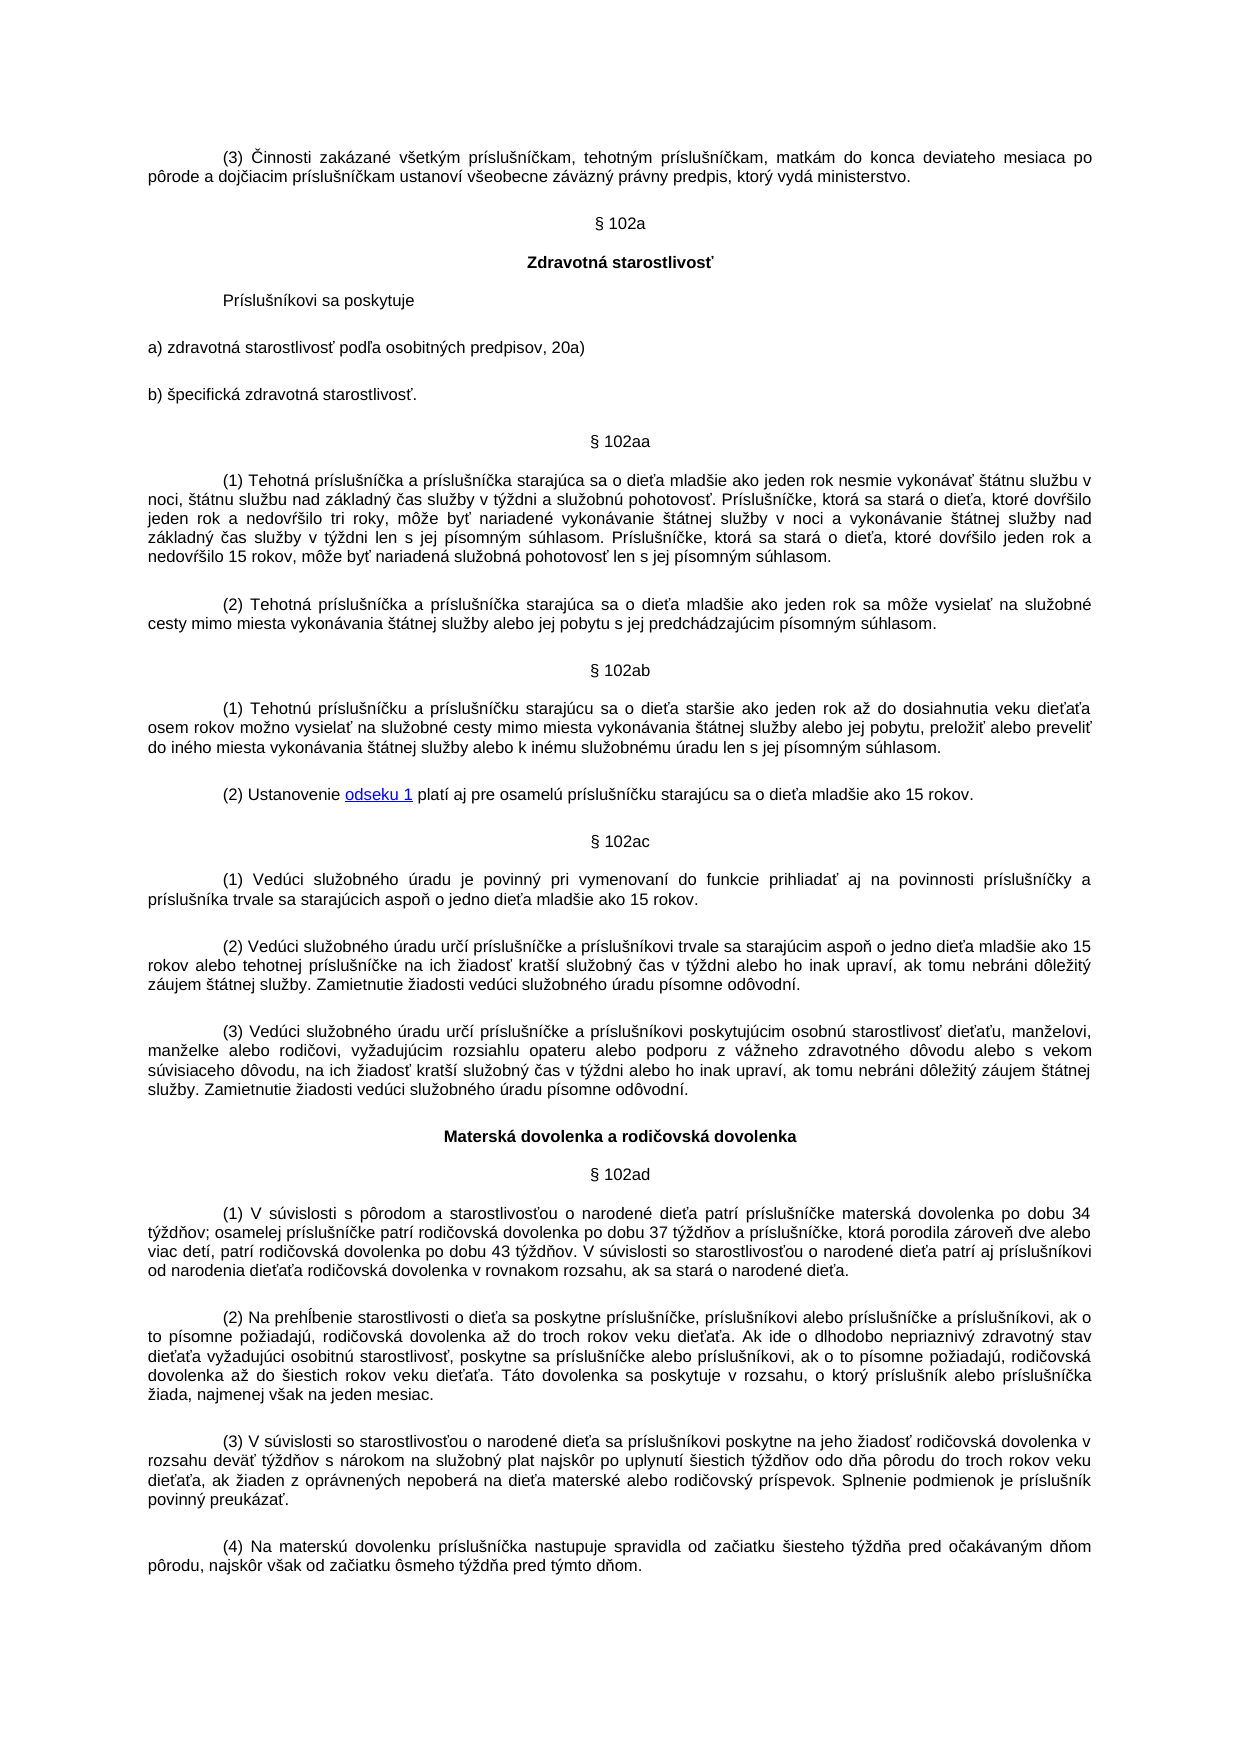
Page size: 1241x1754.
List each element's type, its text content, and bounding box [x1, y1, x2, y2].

text (2) Tehotná príslušníčka a príslušníčka starajúca sa o dieťa mladšie ako jeden rok sa môže vysielať na služobné cesty mimo miesta vykonávania štátnej služby alebo jej pobytu s jej predchádzajúcim písomným súhlasom. [148, 594, 1092, 633]
text (3) Vedúci služobného úradu určí príslušníčke a príslušníkovi poskytujúcim osobnú starostlivosť dieťaťu, manželovi, manželke alebo rodičovi, vyžadujúcim rozsiahlu opateru alebo podporu z vážneho zdravotného dôvodu alebo s vekom súvisiaceho dôvodu, na ich žiadosť kratší služobný čas v týždni alebo ho inak upraví, ak tomu nebráni dôležitý záujem štátnej služby. Zamietnutie žiadosti vedúci služobného úradu písomne odôvodní. [148, 1022, 1092, 1099]
text (1) Tehotnú príslušníčku a príslušníčku starajúcu sa o dieťa staršie ako jeden rok až do dosiahnutia veku dieťaťa osem rokov možno vysielať na služobné cesty mimo miesta vykonávania štátnej služby alebo jej pobytu, preložiť alebo preveliť do iného miesta vykonávania štátnej služby alebo k inému služobnému úradu len s jej písomným súhlasom. [148, 699, 1092, 757]
text (1) Vedúci služobného úradu je povinný pri vymenovaní do funkcie prihliadať aj na povinnosti príslušníčky a príslušníka trvale sa starajúcich aspoň o jedno dieťa mladšie ako 15 rokov. [148, 870, 1092, 908]
text (4) Na materskú dovolenku príslušníčka nastupuje spravidla od začiatku šiesteho týždňa pred očakávaným dňom pôrodu, najskôr však od začiatku ôsmeho týždňa pred týmto dňom. [148, 1537, 1092, 1575]
text Materská dovolenka a rodičovská dovolenka [148, 1127, 1092, 1146]
text (3) Činnosti zakázané všetkým príslušníčkam, tehotným príslušníčkam, matkám do konca deviateho mesiaca po pôrode a dojčiacim príslušníčkam ustanoví všeobecne záväzný právny predpis, ktorý vydá ministerstvo. [148, 148, 1092, 186]
text (2) Ustanovenie odseku 1 platí aj pre osamelú príslušníčku starajúcu sa o dieťa mladšie ako 15 rokov. [148, 785, 1092, 804]
text (1) Tehotná príslušníčka a príslušníčka starajúca sa o dieťa mladšie ako jeden rok nesmie vykonávať štátnu službu v noci, štátnu službu nad základný čas služby v týždni a služobnú pohotovosť. Príslušníčke, ktorá sa stará o dieťa, ktoré dovŕšilo jeden rok a nedovŕšilo tri roky, môže byť nariadené vykonávanie štátnej služby v noci a vykonávanie štátnej služby nad základný čas služby v týždni len s jej písomným súhlasom. Príslušníčke, ktorá sa stará o dieťa, ktoré dovŕšilo jeden rok a nedovŕšilo 15 rokov, môže byť nariadená služobná pohotovosť len s jej písomným súhlasom. [148, 471, 1092, 566]
text § 102ab [148, 661, 1092, 680]
text (1) V súvislosti s pôrodom a starostlivosťou o narodené dieťa patrí príslušníčke materská dovolenka po dobu 34 týždňov; osamelej príslušníčke patrí rodičovská dovolenka po dobu 37 týždňov a príslušníčke, ktorá porodila zároveň dve alebo viac detí, patrí rodičovská dovolenka po dobu 43 týždňov. V súvislosti so starostlivosťou o narodené dieťa patrí aj príslušníkovi od narodenia dieťaťa rodičovská dovolenka v rovnakom rozsahu, ak sa stará o narodené dieťa. [148, 1203, 1092, 1280]
text § 102ac [148, 832, 1092, 851]
text b) špecifická zdravotná starostlivosť. [148, 385, 1092, 404]
text (3) V súvislosti so starostlivosťou o narodené dieťa sa príslušníkovi poskytne na jeho žiadosť rodičovská dovolenka v rozsahu deväť týždňov s nárokom na služobný plat najskôr po uplynutí šiestich týždňov odo dňa pôrodu do troch rokov veku dieťaťa, ak žiaden z oprávnených nepoberá na dieťa materské alebo rodičovský príspevok. Splnenie podmienok je príslušník povinný preukázať. [148, 1432, 1092, 1509]
text § 102ad [148, 1165, 1092, 1184]
text Príslušníkovi sa poskytuje [148, 291, 1092, 310]
text (2) Na prehĺbenie starostlivosti o dieťa sa poskytne príslušníčke, príslušníkovi alebo príslušníčke a príslušníkovi, ak o to písomne požiadajú, rodičovská dovolenka až do troch rokov veku dieťaťa. Ak ide o dlhodobo nepriaznivý zdravotný stav dieťaťa vyžadujúci osobitnú starostlivosť, poskytne sa príslušníčke alebo príslušníkovi, ak o to písomne požiadajú, rodičovská dovolenka až do šiestich rokov veku dieťaťa. Táto dovolenka sa poskytuje v rozsahu, o ktorý príslušník alebo príslušníčka žiada, najmenej však na jeden mesiac. [148, 1308, 1092, 1404]
text Zdravotná starostlivosť [148, 252, 1092, 272]
text a) zdravotná starostlivosť podľa osobitných predpisov, 20a) [148, 338, 1092, 357]
text § 102a [148, 214, 1092, 233]
text § 102aa [148, 432, 1092, 451]
text (2) Vedúci služobného úradu určí príslušníčke a príslušníkovi trvale sa starajúcim aspoň o jedno dieťa mladšie ako 15 rokov alebo tehotnej príslušníčke na ich žiadosť kratší služobný čas v týždni alebo ho inak upraví, ak tomu nebráni dôležitý záujem štátnej služby. Zamietnutie žiadosti vedúci služobného úradu písomne odôvodní. [148, 937, 1092, 994]
